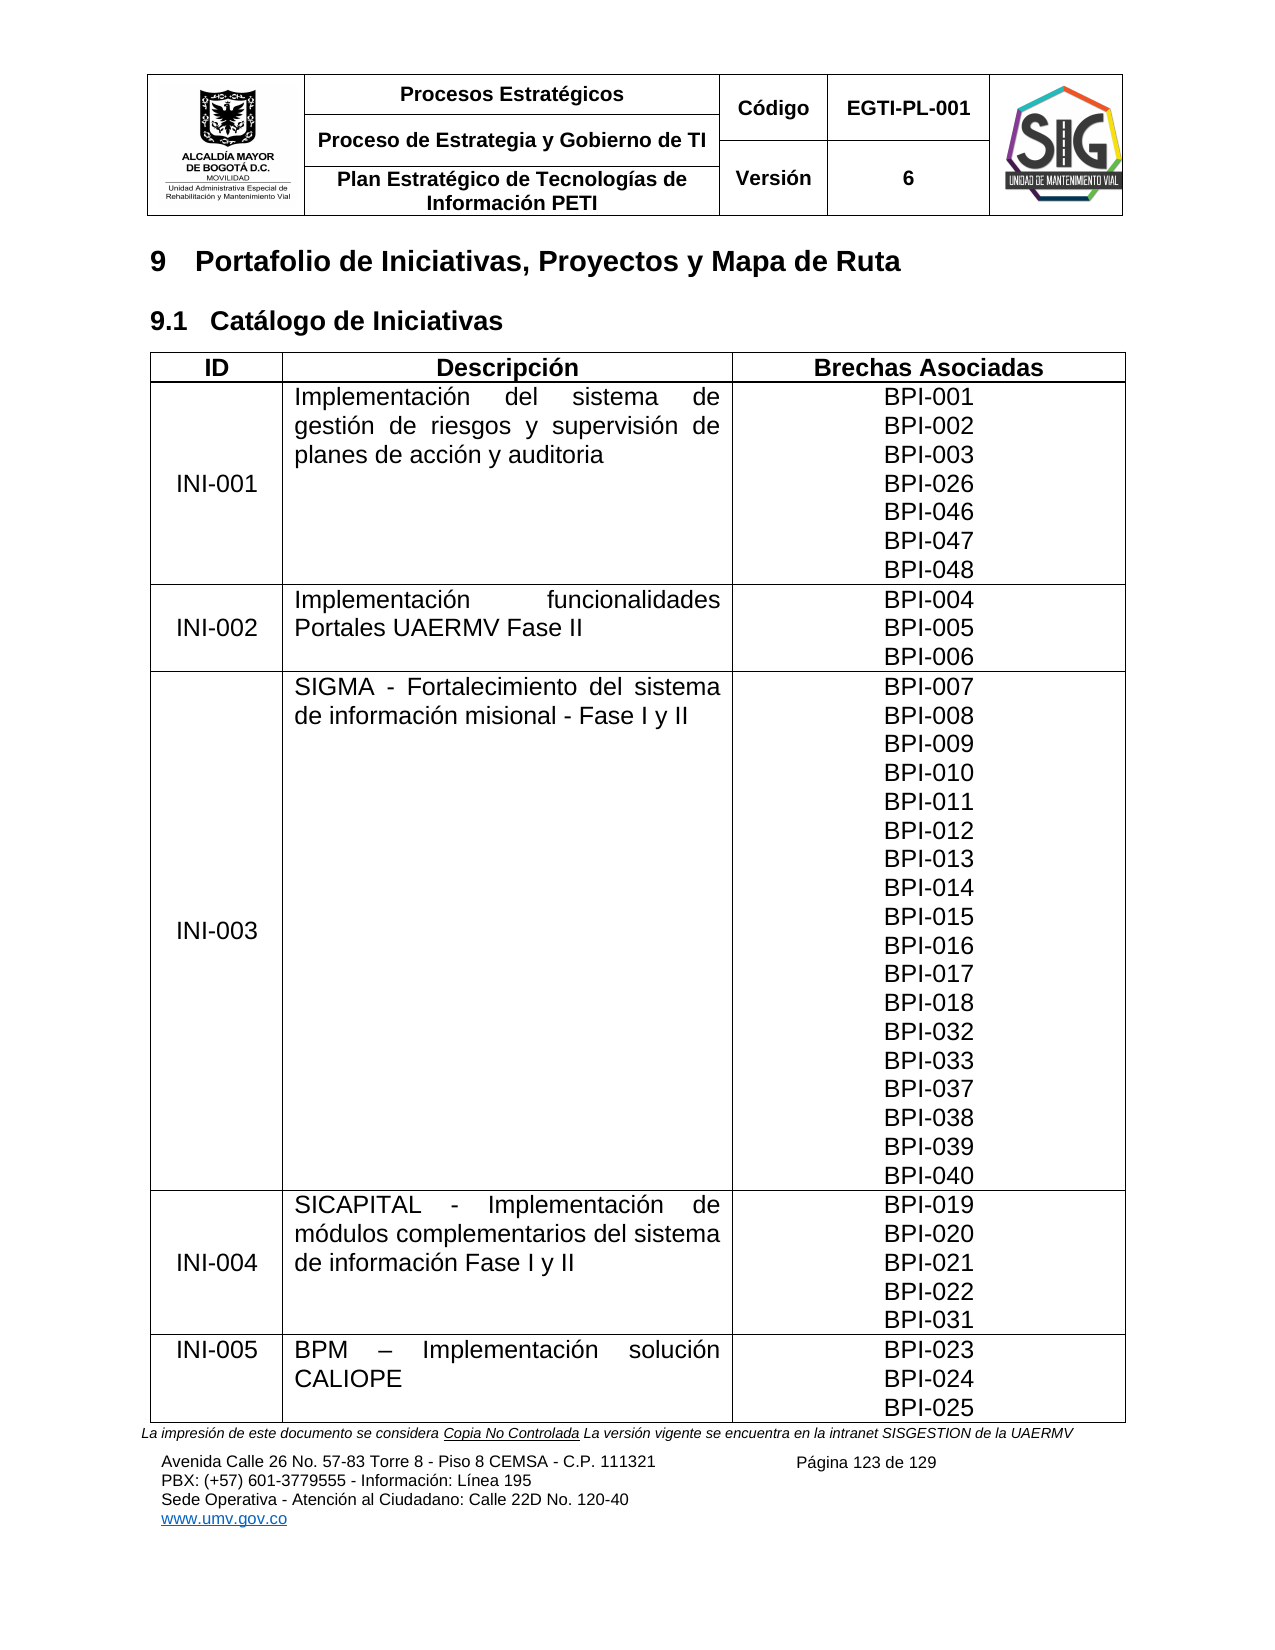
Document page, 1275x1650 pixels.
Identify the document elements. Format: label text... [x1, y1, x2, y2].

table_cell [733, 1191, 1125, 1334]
picture [158, 83, 298, 207]
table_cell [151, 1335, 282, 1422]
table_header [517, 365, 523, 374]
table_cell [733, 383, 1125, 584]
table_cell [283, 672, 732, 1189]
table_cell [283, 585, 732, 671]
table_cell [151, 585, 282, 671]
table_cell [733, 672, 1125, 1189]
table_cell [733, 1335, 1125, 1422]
subtitle Catálogo de Iniciativas [150, 305, 1125, 337]
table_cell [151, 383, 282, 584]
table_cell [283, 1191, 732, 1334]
picture [1000, 82, 1122, 208]
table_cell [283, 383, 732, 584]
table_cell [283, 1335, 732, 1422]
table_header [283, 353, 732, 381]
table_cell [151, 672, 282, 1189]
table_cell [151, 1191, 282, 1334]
subtitle Portafolio de Iniciativas, Proyectos y Mapa de Ruta [150, 244, 1125, 278]
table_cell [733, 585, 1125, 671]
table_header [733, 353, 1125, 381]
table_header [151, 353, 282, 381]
